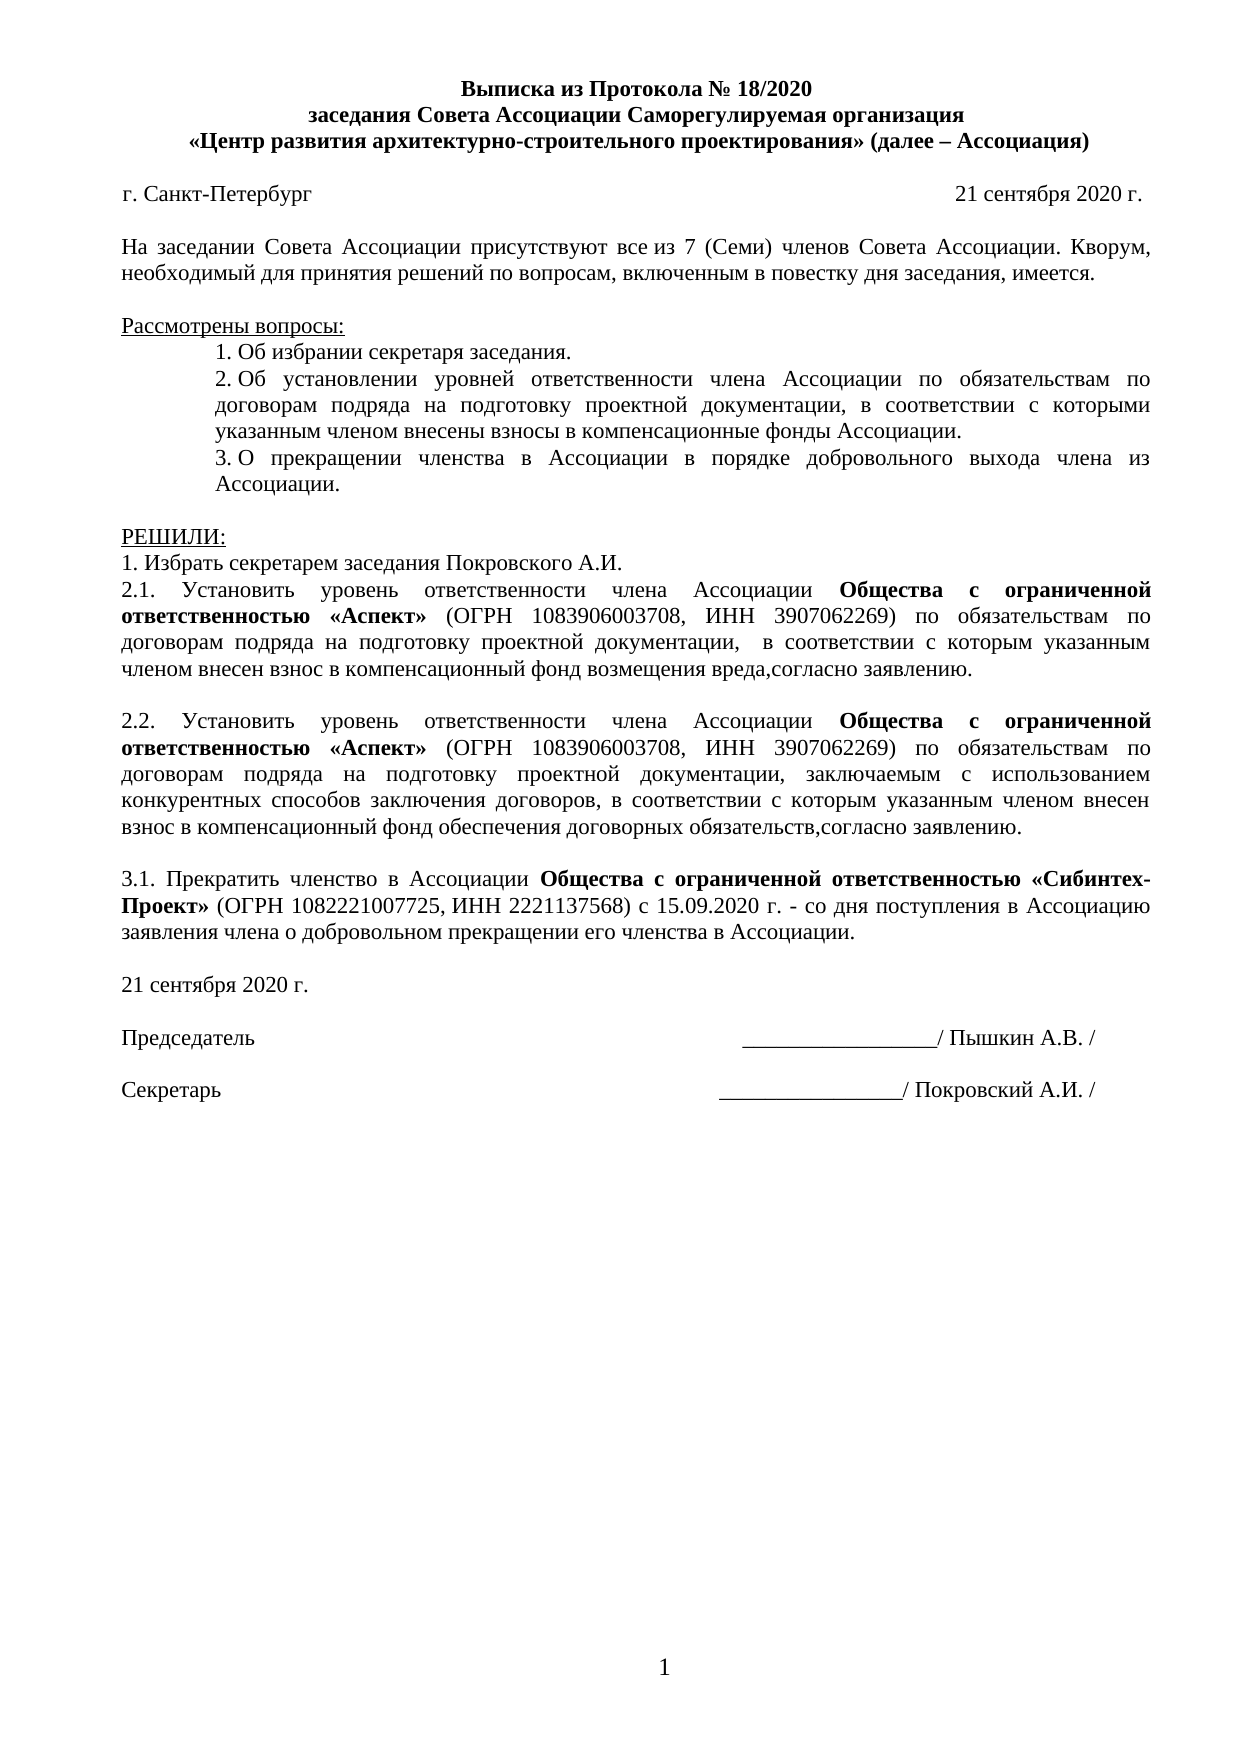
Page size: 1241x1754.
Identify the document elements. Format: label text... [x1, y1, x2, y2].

text 2. Об установлении уровней ответственности члена Ассоциации по обязательствам по договорам подряда на подготовку проектной документации, в соответствии с которыми указанным членом внесены взносы в компенсационные фонды Ассоциации. [215, 365, 1152, 444]
text 3. О прекращении членства в Ассоциации в порядке добровольного выхода члена из Ассоциации. [215, 444, 1152, 497]
text РЕШИЛИ: [121, 523, 1152, 549]
text «Центр развития архитектурно-строительного проектирования» (далее – Ассоциация) [121, 128, 1152, 154]
text 2.2. Установить уровень ответственности члена Ассоциации Общества с ограниченной ответственностью «Аспект» (ОГРН 1083906003708, ИНН 3907062269) по обязательствам по договорам подряда на подготовку проектной документации, заключаемым с использованием конкурентных способов заключения договоров, в соответствии с которым указанным членом внесен взнос в компенсационный фонд обеспечения договорных обязательств, согласно заявлению. [121, 707, 1152, 839]
text 21 сентября 2020 г. [121, 971, 1152, 997]
text 2.1. Установить уровень ответственности члена Ассоциации Общества с ограниченной ответственностью «Аспект» (ОГРН 1083906003708, ИНН 3907062269) по обязательствам по договорам подряда на подготовку проектной документации, в соответствии с которым указанным членом внесен взнос в компенсационный фонд возмещения вреда, согласно заявлению. [121, 576, 1152, 681]
text 1. Избрать секретарем заседания Покровского А.И. [121, 549, 1152, 576]
text Выписка из Протокола № 18/2020 [121, 75, 1152, 101]
table_header 21 сентября 2020 г. [633, 180, 1154, 207]
text Рассмотрены вопросы: [121, 312, 1152, 338]
text 1. Об избрании секретаря заседания. [215, 338, 1152, 365]
table_header _________________/ Пышкин А.В. / ________________/ Покровский А.И. / [309, 1024, 1107, 1103]
table_header Председатель Секретарь [110, 1024, 308, 1103]
text На заседании Совета Ассоциации присутствуют все из 7 (Семи) членов Совета Ассоциации. Кворум, необходимый для принятия решений по вопросам, включенным в повестку дня заседания, имеется. [121, 233, 1152, 286]
table_header г. Санкт-Петербург [111, 180, 632, 207]
text заседания Совета Ассоциации Саморегулируемая организация [121, 101, 1152, 128]
text 3.1. Прекратить членство в Ассоциации Общества с ограниченной ответственностью «Сибинтех-Проект» (ОГРН 1082221007725, ИНН 2221137568) с 15.09.2020 г. - со дня поступления в Ассоциацию заявления члена о добровольном прекращении его членства в Ассоциации. [121, 866, 1152, 944]
